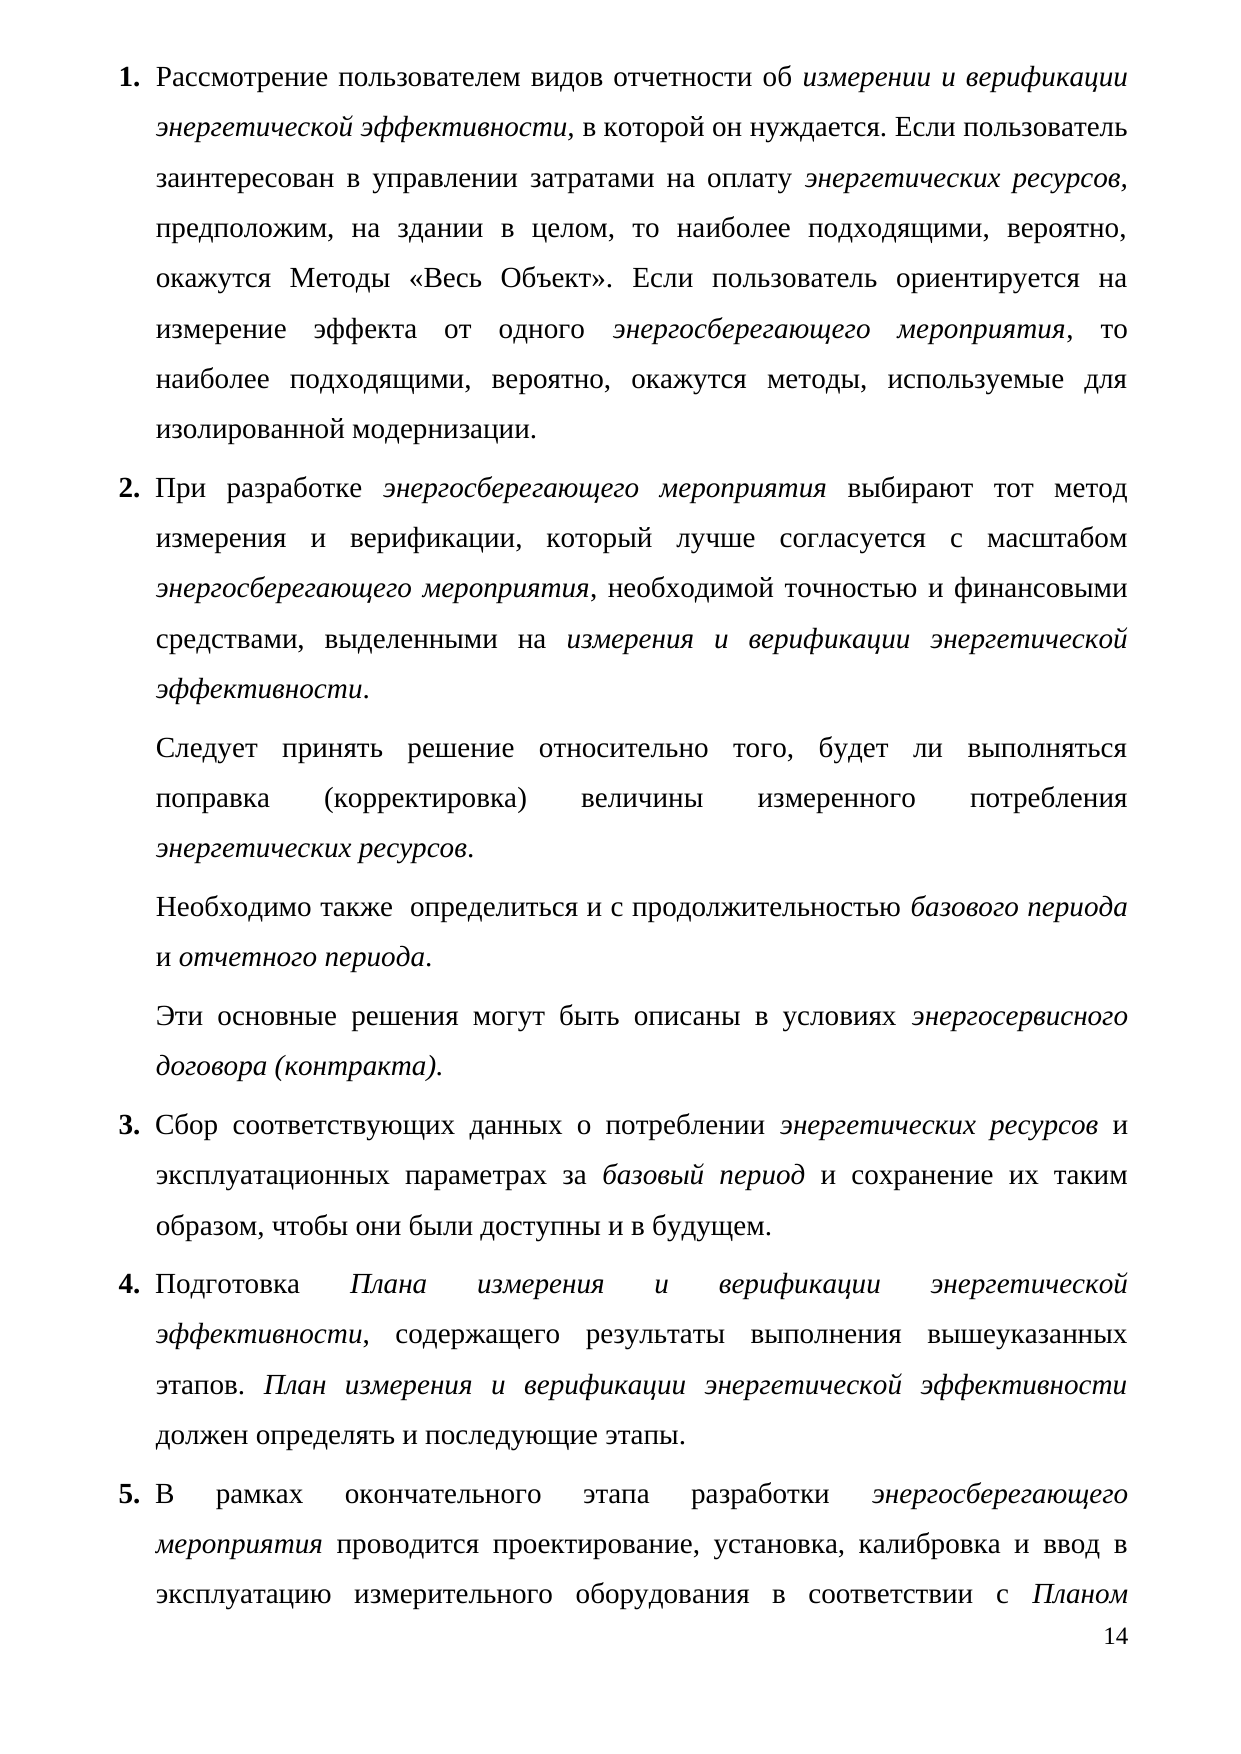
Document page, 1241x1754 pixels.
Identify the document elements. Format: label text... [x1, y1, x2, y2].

list Рассмотрение пользователем видов отчетности об измерении и верификации энергетической эффективности, в которой он нуждается. Если пользователь заинтересован в управлении затратами на оплату энергетических ресурсов, предположим, на здании в целом, то наиболее подходящими, вероятно, окажутся Методы «Весь Объект». Если пользователь ориентируется на измерение эффекта от одного энергосберегающего мероприятия, то наиболее подходящими, вероятно, окажутся методы, используемые для изолированной модернизации. [118, 59, 1128, 445]
text Эти основные решения могут быть описаны в условиях энергосервисного договора (контракта). [156, 998, 1128, 1082]
list Подготовка Плана измерения и верификации энергетической эффективности, содержащего результаты выполнения вышеуказанных этапов. План измерения и верификации энергетической эффективности должен определять и последующие этапы. [118, 1266, 1128, 1451]
list Сбор соответствующих данных о потреблении энергетических ресурсов и эксплуатационных параметрах за базовый период и сохранение их таким образом, чтобы они были доступны и в будущем. [118, 1107, 1128, 1241]
text Следует принять решение относительно того, будет ли выполняться поправка (корректировка) величины измеренного потребления энергетических ресурсов. [156, 730, 1128, 864]
list При разработке энергосберегающего мероприятия выбирают тот метод измерения и верификации, который лучше согласуется с масштабом энергосберегающего мероприятия, необходимой точностью и финансовыми средствами, выделенными на измерения и верификации энергетической эффективности. [118, 470, 1128, 705]
text Необходимо также определиться и с продолжительностью базового периода и отчетного периода. [156, 889, 1128, 973]
